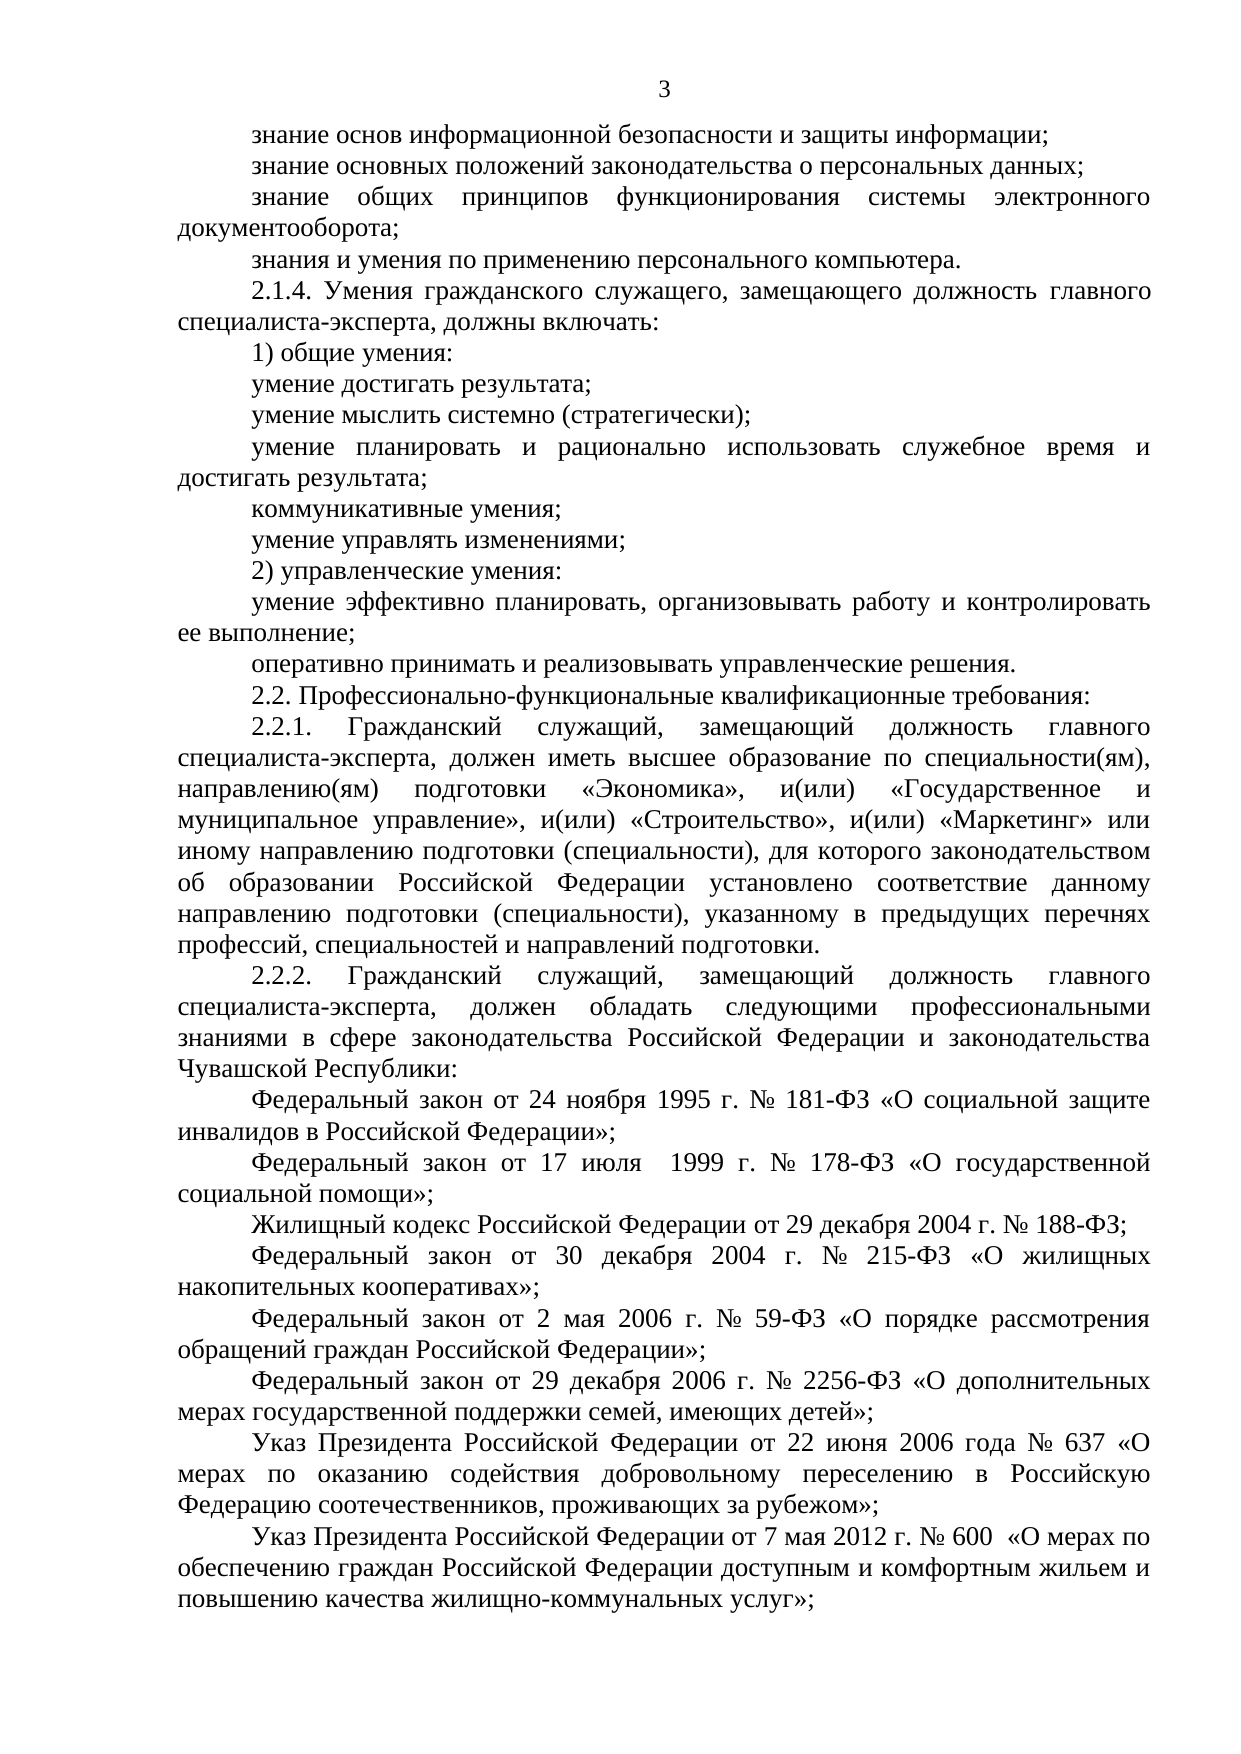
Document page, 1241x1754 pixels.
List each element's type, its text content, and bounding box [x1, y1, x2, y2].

text 1) общие умения: [177, 336, 1152, 367]
text Федеральный закон от 29 декабря 2006 г. № 2256-ФЗ «О дополнительных мерах государственной поддержки семей, имеющих детей»; [177, 1364, 1152, 1426]
text 2.2.2. Гражданский служащий, замещающий должность главного специалиста-эксперта, должен обладать следующими профессиональными знаниями в сфере законодательства Российской Федерации и законодательства Чувашской Республики: [177, 959, 1152, 1084]
text умение управлять изменениями; [177, 523, 1152, 554]
text знание основных положений законодательства о персональных данных; [177, 149, 1152, 180]
text знание основ информационной безопасности и защиты информации; [177, 118, 1152, 149]
text 2.2. Профессионально-функциональные квалификационные требования: [177, 679, 1152, 710]
text знания и умения по применению персонального компьютера. [177, 243, 1152, 274]
text Жилищный кодекс Российской Федерации от 29 декабря 2004 г. № 188-ФЗ; [177, 1208, 1152, 1239]
text умение достигать результата; [177, 367, 1152, 398]
text 2.1.4. Умения гражданского служащего, замещающего должность главного специалиста-эксперта, должны включать: [177, 274, 1152, 336]
text Федеральный закон от 24 ноября 1995 г. № 181-ФЗ «О социальной защите инвалидов в Российской Федерации»; [177, 1084, 1152, 1146]
text Федеральный закон от 17 июля 1999 г. № 178-ФЗ «О государственной социальной помощи»; [177, 1146, 1152, 1208]
text Указ Президента Российской Федерации от 22 июня 2006 года № 637 «О мерах по оказанию содействия добровольному переселению в Российскую Федерацию соотечественников, проживающих за рубежом»; [177, 1426, 1152, 1520]
text умение планировать и рационально использовать служебное время и достигать результата; [177, 429, 1152, 492]
text Федеральный закон от 30 декабря 2004 г. № 215-ФЗ «О жилищных накопительных кооперативах»; [177, 1239, 1152, 1302]
text Федеральный закон от 2 мая 2006 г. № 59-ФЗ «О порядке рассмотрения обращений граждан Российской Федерации»; [177, 1302, 1152, 1364]
text оперативно принимать и реализовывать управленческие решения. [177, 648, 1152, 679]
text 2.2.1. Гражданский служащий, замещающий должность главного специалиста-эксперта, должен иметь высшее образование по специальности(ям), направлению(ям) подготовки «Экономика», и(или) «Государственное и муниципальное управление», и(или) «Строительство», и(или) «Маркетинг» или иному направлению подготовки (специальности), для которого законодательством об образовании Российской Федерации установлено соответствие данному направлению подготовки (специальности), указанному в предыдущих перечнях профессий, специальностей и направлений подготовки. [177, 710, 1152, 959]
text умение мыслить системно (стратегически); [177, 398, 1152, 429]
text Указ Президента Российской Федерации от 7 мая 2012 г. № 600 «О мерах по обеспечению граждан Российской Федерации доступным и комфортным жильем и повышению качества жилищно-коммунальных услуг»; [177, 1520, 1152, 1613]
text знание общих принципов функционирования системы электронного документооборота; [177, 180, 1152, 243]
text 2) управленческие умения: [177, 554, 1152, 585]
text умение эффективно планировать, организовывать работу и контролировать ее выполнение; [177, 585, 1152, 648]
text коммуникативные умения; [177, 492, 1152, 523]
